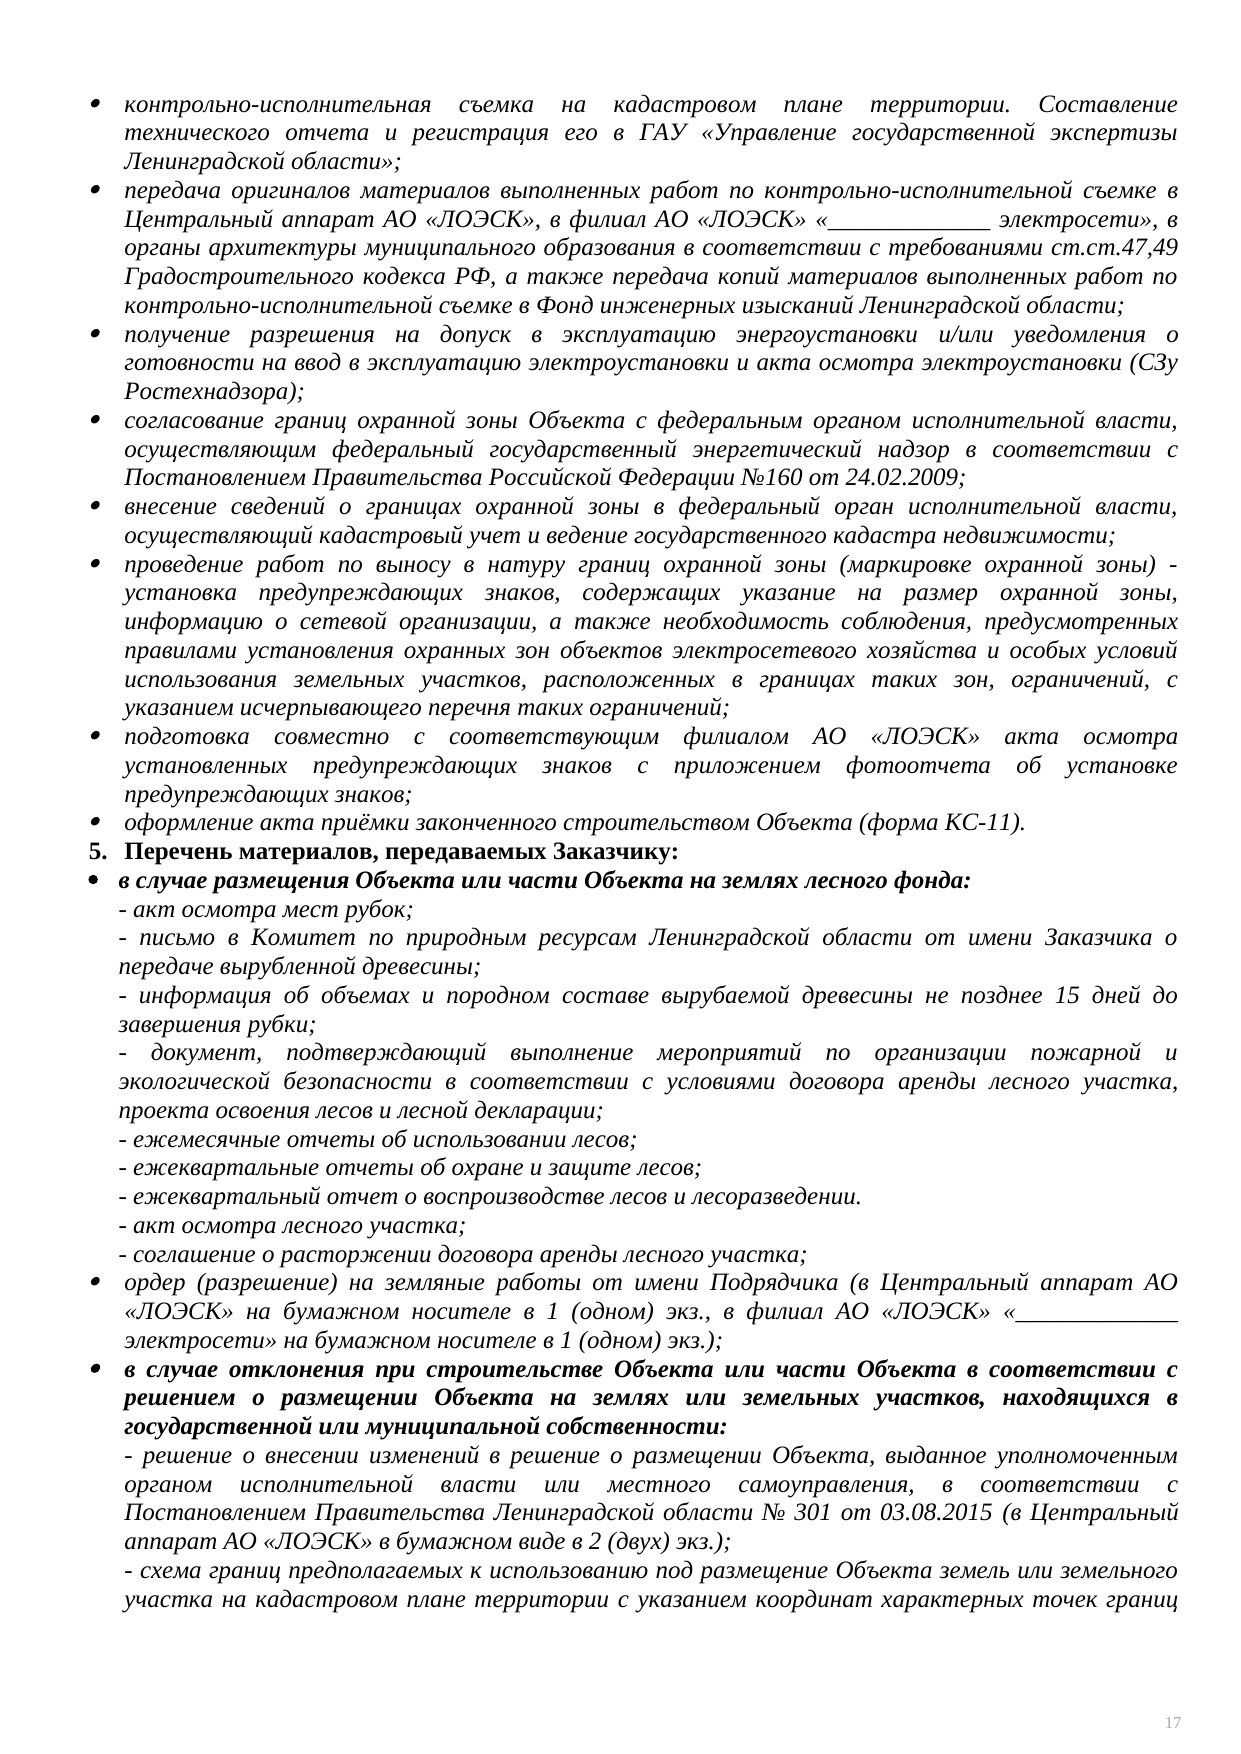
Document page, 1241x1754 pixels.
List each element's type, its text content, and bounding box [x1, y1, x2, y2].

list получение разрешения на допуск в эксплуатацию энергоустановки и/или уведомления о готовности на ввод в эксплуатацию электроустановки и акта осмотра электроустановки (СЗу Ростехнадзора); [89, 319, 1181, 405]
list контрольно-исполнительная съемка на кадастровом плане территории. Составление технического отчета и регистрация его в ГАУ «Управление государственной экспертизы Ленинградской области»; [89, 89, 1181, 175]
text - ежемесячные отчеты об использовании лесов; [118, 1124, 1181, 1152]
list оформление акта приёмки законченного строительством Объекта (форма КС-11). [89, 807, 1181, 836]
text - документ, подтверждающий выполнение мероприятий по организации пожарной и экологической безопасности в соответствии с условиями договора аренды лесного участка, проекта освоения лесов и лесной декларации; [118, 1037, 1181, 1124]
text - решение о внесении изменений в решение о размещении Объекта, выданное уполномоченным органом исполнительной власти или местного самоуправления, в соответствии с Постановлением Правительства Ленинградской области № 301 от 03.08.2015 (в Центральный аппарат АО «ЛОЭСК» в бумажном виде в 2 (двух) экз.); [124, 1440, 1181, 1555]
list проведение работ по выносу в натуру границ охранной зоны (маркировке охранной зоны) - установка предупреждающих знаков, содержащих указание на размер охранной зоны, информацию о сетевой организации, а также необходимость соблюдения, предусмотренных правилами установления охранных зон объектов электросетевого хозяйства и особых условий использования земельных участков, расположенных в границах таких зон, ограничений, с указанием исчерпывающего перечня таких ограничений; [89, 549, 1181, 721]
list подготовка совместно с соответствующим филиалом АО «ЛОЭСК» акта осмотра установленных предупреждающих знаков с приложением фотоотчета об установке предупреждающих знаков; [89, 721, 1181, 807]
list передача оригиналов материалов выполненных работ по контрольно-исполнительной съемке в Центральный аппарат АО «ЛОЭСК», в филиал АО «ЛОЭСК» «_____________ электросети», в органы архитектуры муниципального образования в соответствии с требованиями ст.ст.47,49 Градостроительного кодекса РФ, а также передача копий материалов выполненных работ по контрольно-исполнительной съемке в Фонд инженерных изысканий Ленинградской области; [89, 175, 1181, 319]
text - ежеквартальные отчеты об охране и защите лесов; [118, 1152, 1181, 1181]
list ордер (разрешение) на земляные работы от имени Подрядчика (в Центральный аппарат АО «ЛОЭСК» на бумажном носителе в 1 (одном) экз., в филиал АО «ЛОЭСК» «_____________ электросети» на бумажном носителе в 1 (одном) экз.); [89, 1267, 1181, 1354]
list Перечень материалов, передаваемых Заказчику: [89, 836, 1181, 865]
list в случае размещения Объекта или части Объекта на землях лесного фонда: [89, 865, 1181, 894]
list в случае отклонения при строительстве Объекта или части Объекта в соответствии с решением о размещении Объекта на землях или земельных участков, находящихся в государственной или муниципальной собственности: [89, 1354, 1181, 1440]
text - письмо в Комитет по природным ресурсам Ленинградской области от имени Заказчика о передаче вырубленной древесины; [118, 922, 1181, 980]
text - соглашение о расторжении договора аренды лесного участка; [118, 1239, 1181, 1267]
list согласование границ охранной зоны Объекта с федеральным органом исполнительной власти, осуществляющим федеральный государственный энергетический надзор в соответствии с Постановлением Правительства Российской Федерации №160 от 24.02.2009; [89, 405, 1181, 491]
text - ежеквартальный отчет о воспроизводстве лесов и лесоразведении. [118, 1181, 1181, 1210]
text - информация об объемах и породном составе вырубаемой древесины не позднее 15 дней до завершения рубки; [118, 980, 1181, 1037]
text - акт осмотра мест рубок; [118, 894, 1181, 922]
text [124, 1555, 1181, 1612]
list внесение сведений о границах охранной зоны в федеральный орган исполнительной власти, осуществляющий кадастровый учет и ведение государственного кадастра недвижимости; [89, 491, 1181, 549]
text - акт осмотра лесного участка; [118, 1210, 1181, 1239]
